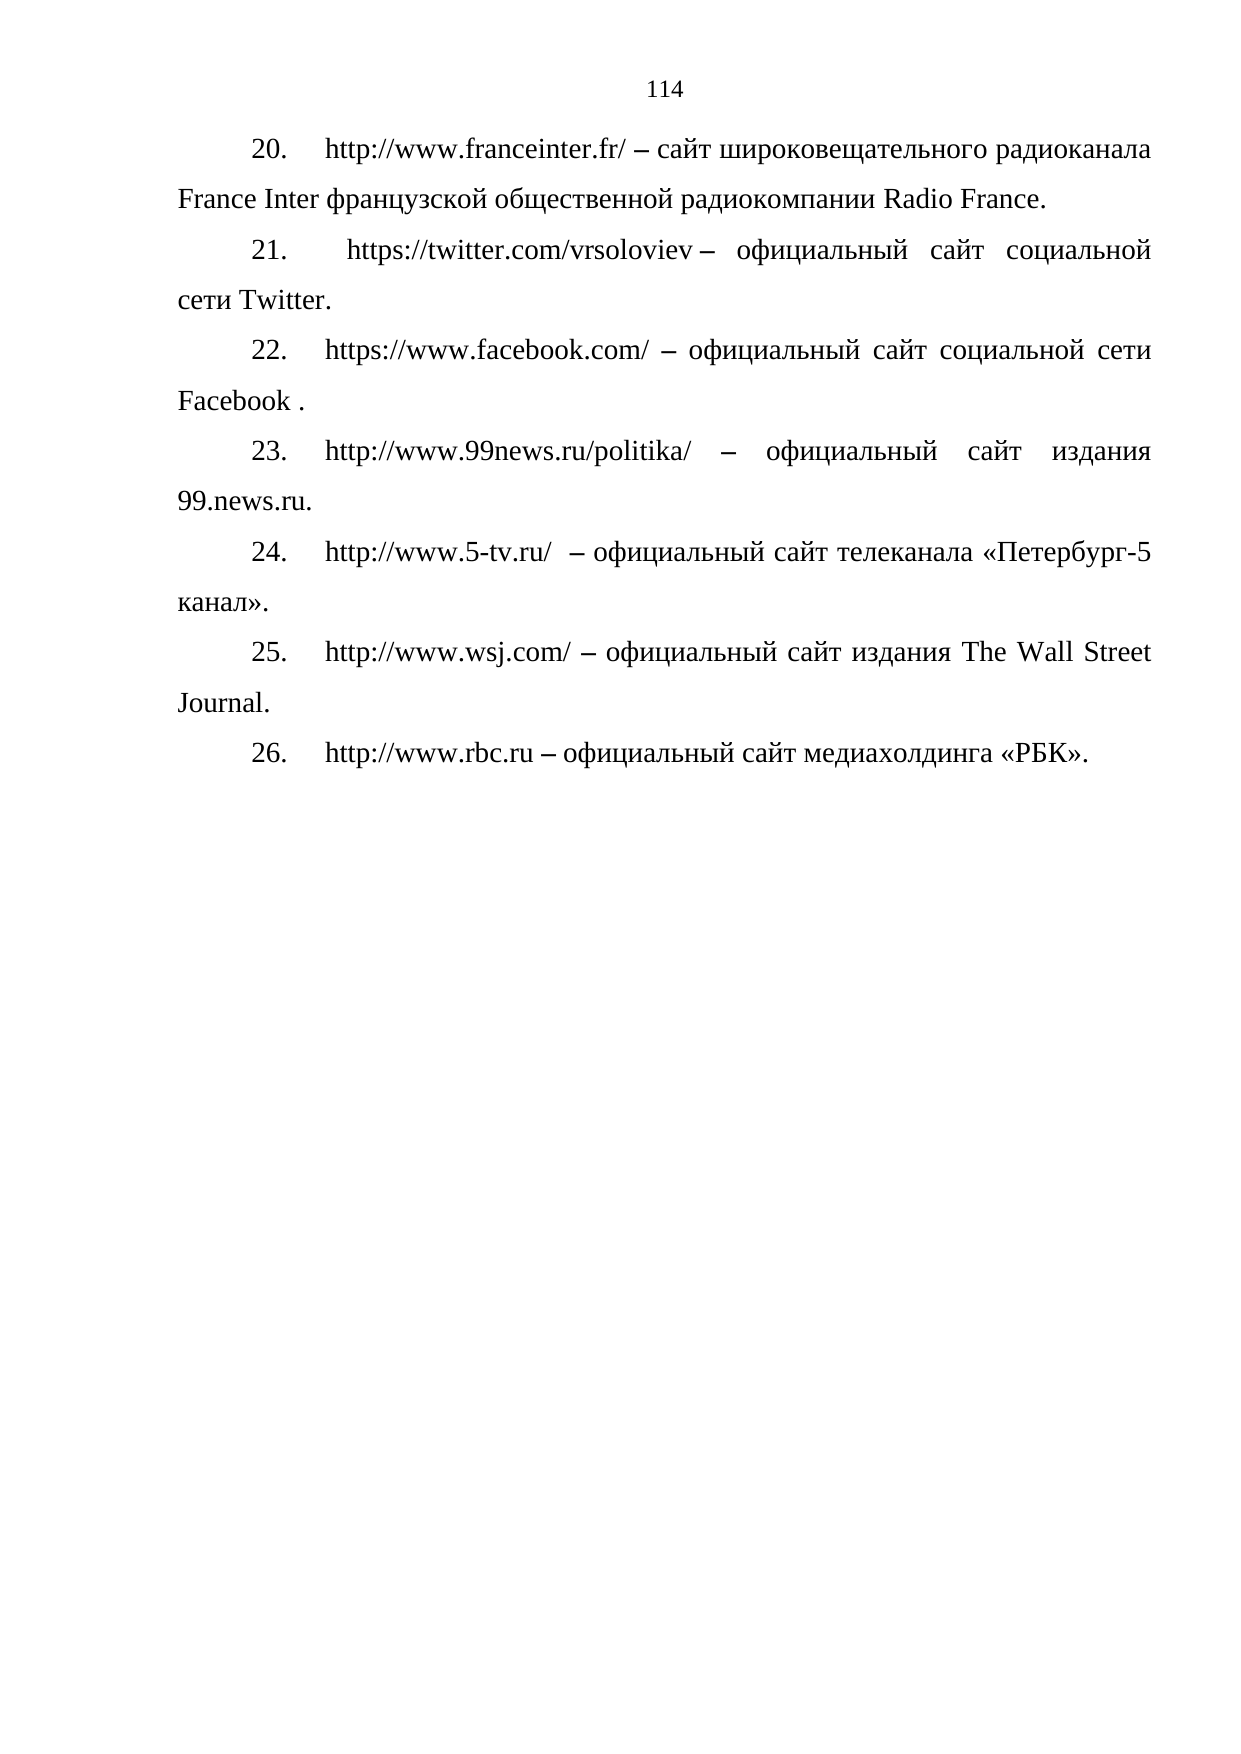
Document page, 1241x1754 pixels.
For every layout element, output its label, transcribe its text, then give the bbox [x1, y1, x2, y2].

list http://www.99news.ru/politika/ – официальный сайт издания 99.news.ru. [177, 433, 1152, 517]
list https://www.facebook.com/ – официальный сайт социальной сети Facebook . [177, 332, 1152, 416]
list http://www.wsj.com/ – официальный сайт издания The Wall Street Journal. [177, 634, 1152, 718]
list https://twitter.com/vrsoloviev – официальный сайт социальной сети Twitter. [177, 232, 1152, 316]
list http://www.franceinter.fr/ – сайт широковещательного радиоканала France Inter французской общественной радиокомпании Radio France. [177, 131, 1152, 215]
list http://www.5-tv.ru/ – официальный сайт телеканала «Петербург-5 канал». [177, 534, 1152, 618]
list http://www.rbc.ru – официальный сайт медиахолдинга «РБК». [177, 735, 1152, 768]
